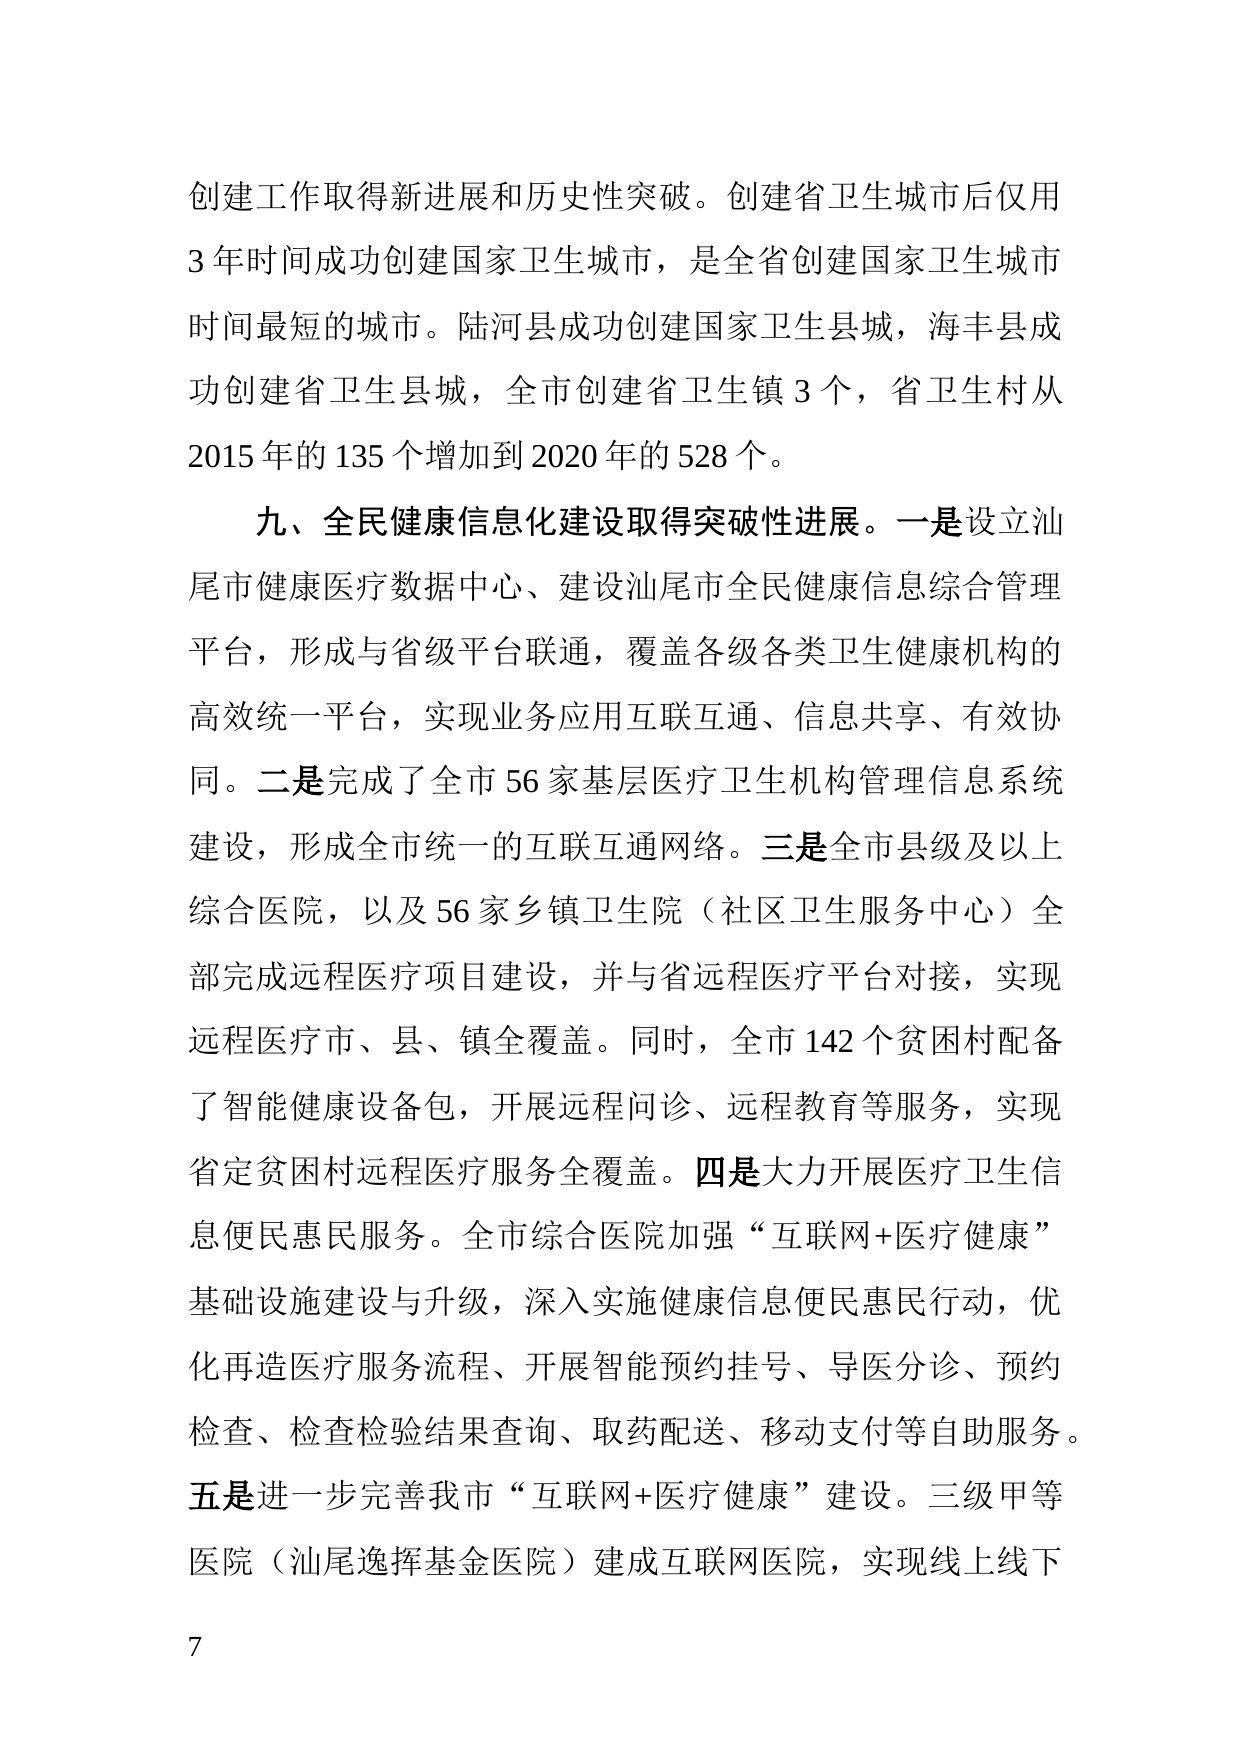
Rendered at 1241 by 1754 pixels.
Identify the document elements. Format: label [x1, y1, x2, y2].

text [187, 162, 1064, 487]
text [187, 487, 1064, 1592]
